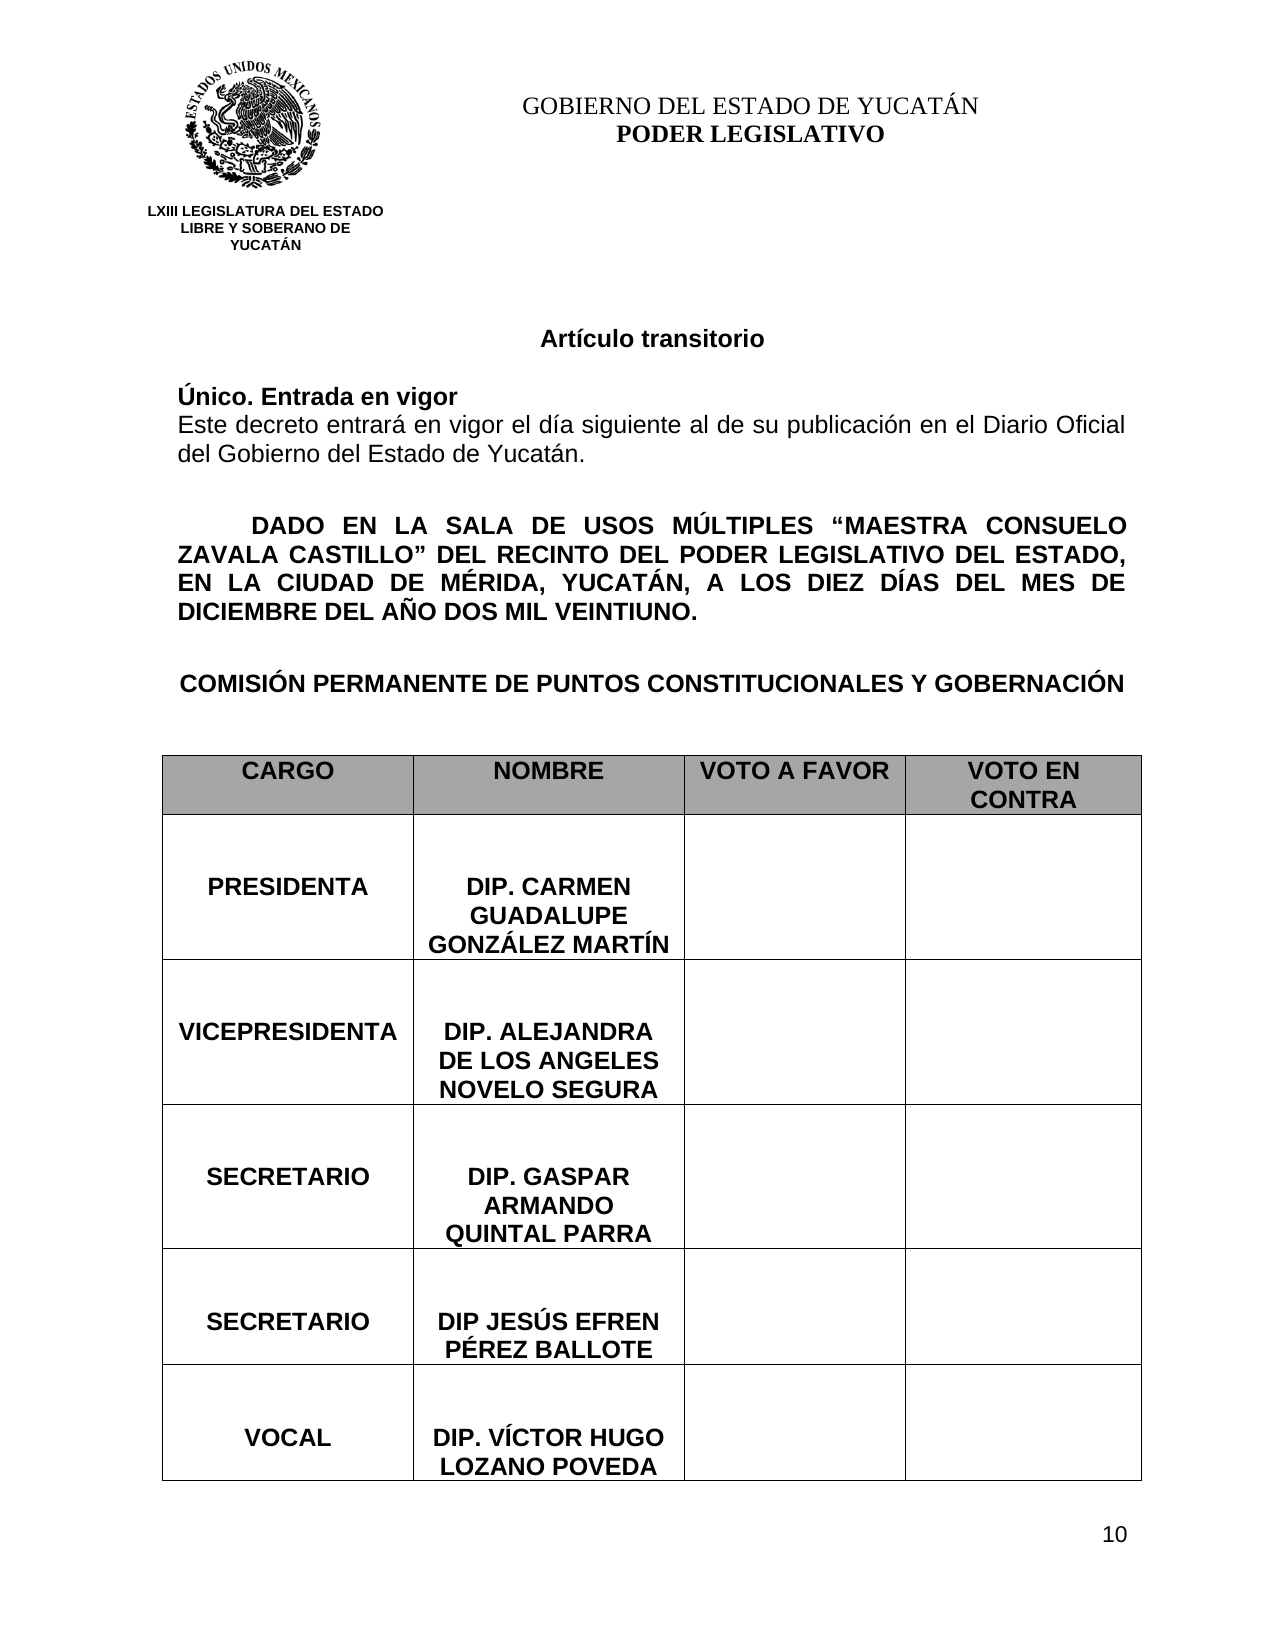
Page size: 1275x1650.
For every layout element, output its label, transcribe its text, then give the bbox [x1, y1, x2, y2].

table_cell VOCAL [163, 1365, 413, 1480]
table_cell [906, 960, 1141, 1103]
table_cell [685, 960, 905, 1103]
text Artículo transitorio [177, 324, 1127, 353]
table_header VOTO EN CONTRA [906, 756, 1141, 814]
table_cell [685, 1365, 905, 1480]
text Único. Entrada en vigor [177, 382, 1127, 410]
table_cell VICEPRESIDENTa [163, 960, 413, 1103]
table_cell [685, 1105, 905, 1248]
table_cell DIP. CARMEN GUADALUPE GONZÁLEZ MARTÍN [414, 815, 684, 959]
text COMISIÓN PERMANENTE DE PUNTOS CONSTITUCIONALES Y GOBERNACIÓN [177, 669, 1127, 698]
table_cell PRESIDENTa [163, 815, 413, 959]
table_cell DIP. VÍCTOR HUGO LOZANO POVEDA [414, 1365, 684, 1480]
table_cell DIP. ALEJANDRA DE LOS ANGELES NOVELO SEGURA [414, 960, 684, 1103]
table_cell [685, 1249, 905, 1364]
table_cell [685, 815, 905, 959]
table_header CARGO [163, 756, 413, 814]
table_cell [906, 815, 1141, 959]
table_cell [906, 1365, 1141, 1480]
table_header VOTO A FAVOR [685, 756, 905, 814]
table_cell [906, 1105, 1141, 1248]
table_cell [906, 1249, 1141, 1364]
table_cell SECRETARIo [163, 1249, 413, 1364]
table_cell DIP JESÚS EFREN PÉREZ BALLOTE [414, 1249, 684, 1364]
table_header nombre [414, 756, 684, 814]
text DADO EN LA SALA DE USOS MÚLTIPLES “MAESTRA CONSUELO ZAVALA CASTILLO” DEL RECINTO DEL PODER LEGISLATIVO DEL ESTADO, EN LA CIUDAD DE MÉRIDA, YUCATÁN, A LOS DIEZ DÍAS DEL MES DE DICIEMBRE DEL AÑO DOS MIL VEINTIUNO. [177, 511, 1127, 626]
text Este decreto entrará en vigor el día siguiente al de su publicación en el Diario Oficial del Gobierno del Estado de Yucatán. [177, 410, 1127, 468]
table_cell DIP. GASPAR ARMANDO QUINTAL PARRA [414, 1105, 684, 1248]
table_cell secretariO [163, 1105, 413, 1248]
picture [152, 30, 353, 219]
